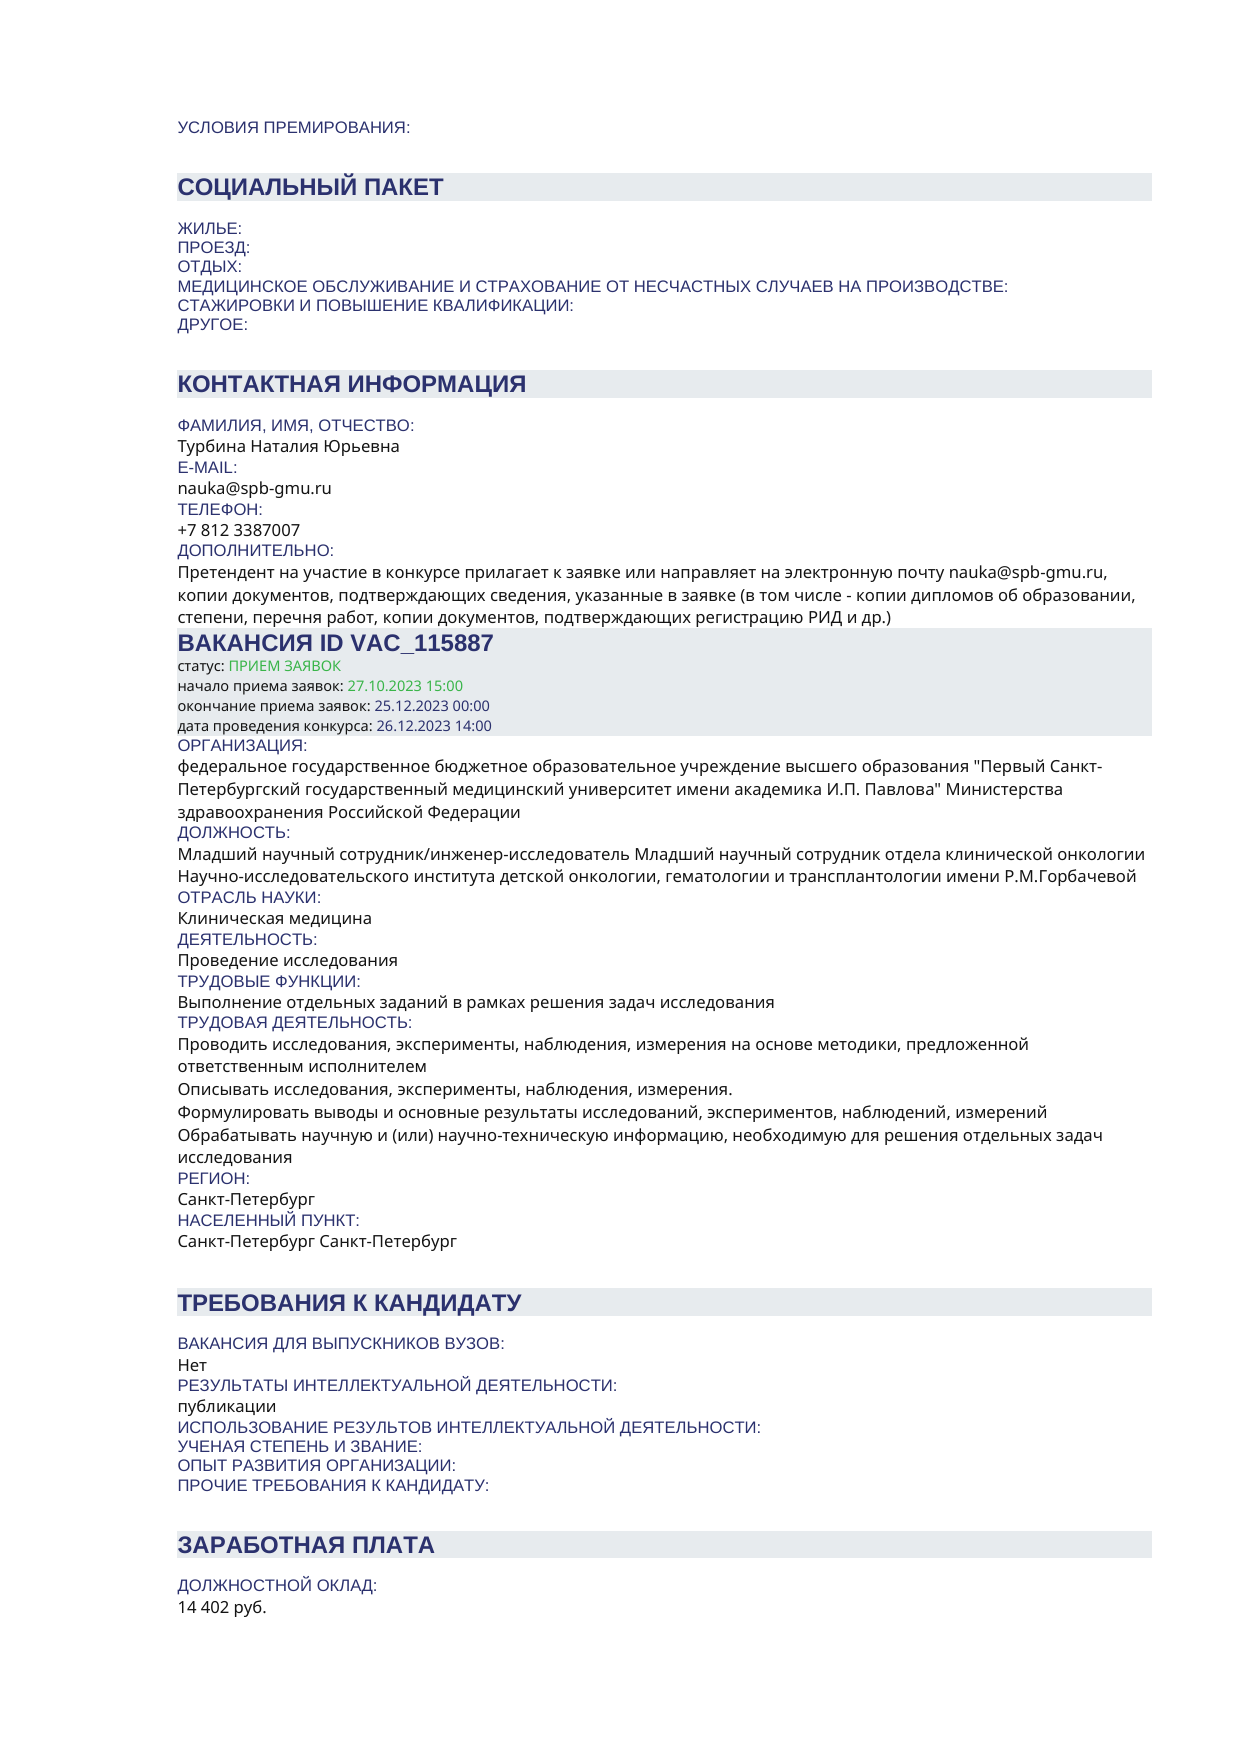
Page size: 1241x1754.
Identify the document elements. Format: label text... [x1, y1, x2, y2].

text Проведение исследования [177, 949, 1152, 971]
text Турбина Наталия Юрьевна [177, 435, 1152, 457]
text ДОЛЖНОСТЬ: [177, 823, 1152, 842]
text УСЛОВИЯ ПРЕМИРОВАНИЯ: [177, 118, 1152, 137]
text окончание приема заявок: 25.12.2023 00:00 [177, 696, 1152, 716]
text Претендент на участие в конкурсе прилагает к заявке или направляет на электронную почту nauka@spb-gmu.ru, копии документов, подтверждающих сведения, указанные в заявке (в том числе - копии дипломов об образовании, степени, перечня работ, копии документов, подтверждающих регистрацию РИД и др.) [177, 560, 1152, 628]
text +7 812 3387007 [177, 518, 1152, 541]
text ДРУГОЕ: [177, 315, 1152, 334]
text УЧЕНАЯ СТЕПЕНЬ И ЗВАНИЕ: [177, 1437, 1152, 1456]
text РЕГИОН: [177, 1169, 1152, 1188]
text КОНТАКТНАЯ ИНФОРМАЦИЯ [177, 370, 1152, 398]
text Санкт-Петербург Санкт-Петербург [177, 1230, 1152, 1252]
text Выполнение отдельных заданий в рамках решения задач исследования [177, 991, 1152, 1013]
text ИСПОЛЬЗОВАНИЕ РЕЗУЛЬТОВ ИНТЕЛЛЕКТУАЛЬНОЙ ДЕЯТЕЛЬНОСТИ: [177, 1418, 1152, 1437]
text Санкт-Петербург [177, 1188, 1152, 1211]
text ТРУДОВАЯ ДЕЯТЕЛЬНОСТЬ: [177, 1013, 1152, 1032]
text Младший научный сотрудник/инженер-исследователь Младший научный сотрудник отдела клинической онкологии Научно-исследовательского института детской онкологии, гематологии и трансплантологии имени Р.М.Горбачевой [177, 842, 1152, 888]
text СОЦИАЛЬНЫЙ ПАКЕТ [177, 173, 1152, 201]
text начало приема заявок: 27.10.2023 15:00 [177, 676, 1152, 696]
text федеральное государственное бюджетное образовательное учреждение высшего образования "Первый Санкт-Петербургский государственный медицинский университет имени академика И.П. Павлова" Министерства здравоохранения Российской Федерации [177, 755, 1152, 823]
text НАСЕЛЕННЫЙ ПУНКТ: [177, 1211, 1152, 1230]
text ОПЫТ РАЗВИТИЯ ОРГАНИЗАЦИИ: [177, 1456, 1152, 1475]
text ВАКАНСИЯ ID VAC_115887 [177, 628, 1152, 656]
text Клиническая медицина [177, 907, 1152, 929]
text статус: ПРИЕМ ЗАЯВОК [177, 656, 1152, 676]
text ТРЕБОВАНИЯ К КАНДИДАТУ [177, 1288, 1152, 1316]
text публикации [177, 1395, 1152, 1418]
text Нет [177, 1353, 1152, 1376]
text ЖИЛЬЕ: [177, 219, 1152, 238]
text ВАКАНСИЯ ДЛЯ ВЫПУСКНИКОВ ВУЗОВ: [177, 1334, 1152, 1353]
text ПРОЕЗД: [177, 238, 1152, 257]
text ПРОЧИЕ ТРЕБОВАНИЯ К КАНДИДАТУ: [177, 1475, 1152, 1494]
text ФАМИЛИЯ, ИМЯ, ОТЧЕСТВО: [177, 416, 1152, 435]
text ТРУДОВЫЕ ФУНКЦИИ: [177, 971, 1152, 991]
text ОТДЫХ: [177, 257, 1152, 276]
text дата проведения конкурса: 26.12.2023 14:00 [177, 716, 1152, 736]
text ОРГАНИЗАЦИЯ: [177, 736, 1152, 755]
text nauka@spb-gmu.ru [177, 477, 1152, 499]
text СТАЖИРОВКИ И ПОВЫШЕНИЕ КВАЛИФИКАЦИИ: [177, 296, 1152, 315]
text ТЕЛЕФОН: [177, 499, 1152, 518]
text ЗАРАБОТНАЯ ПЛАТА [177, 1531, 1152, 1558]
text ДОЛЖНОСТНОЙ ОКЛАД: [177, 1576, 1152, 1595]
text ОТРАСЛЬ НАУКИ: [177, 888, 1152, 907]
text РЕЗУЛЬТАТЫ ИНТЕЛЛЕКТУАЛЬНОЙ ДЕЯТЕЛЬНОСТИ: [177, 1376, 1152, 1395]
text 14 402 руб. [177, 1595, 1152, 1618]
text ДОПОЛНИТЕЛЬНО: [177, 541, 1152, 560]
text ДЕЯТЕЛЬНОСТЬ: [177, 929, 1152, 949]
text МЕДИЦИНСКОЕ ОБСЛУЖИВАНИЕ И СТРАХОВАНИЕ ОТ НЕСЧАСТНЫХ СЛУЧАЕВ НА ПРОИЗВОДСТВЕ: [177, 276, 1152, 296]
text Проводить исследования, эксперименты, наблюдения, измерения на основе методики, предложенной ответственным исполнителем Описывать исследования, эксперименты, наблюдения, измерения. Формулировать выводы и основные результаты исследований, экспериментов, наблюдений, измерений Обрабатывать научную и (или) научно-техническую информацию, необходимую для решения отдельных задач исследования [177, 1032, 1152, 1169]
text E-MAIL: [177, 457, 1152, 477]
